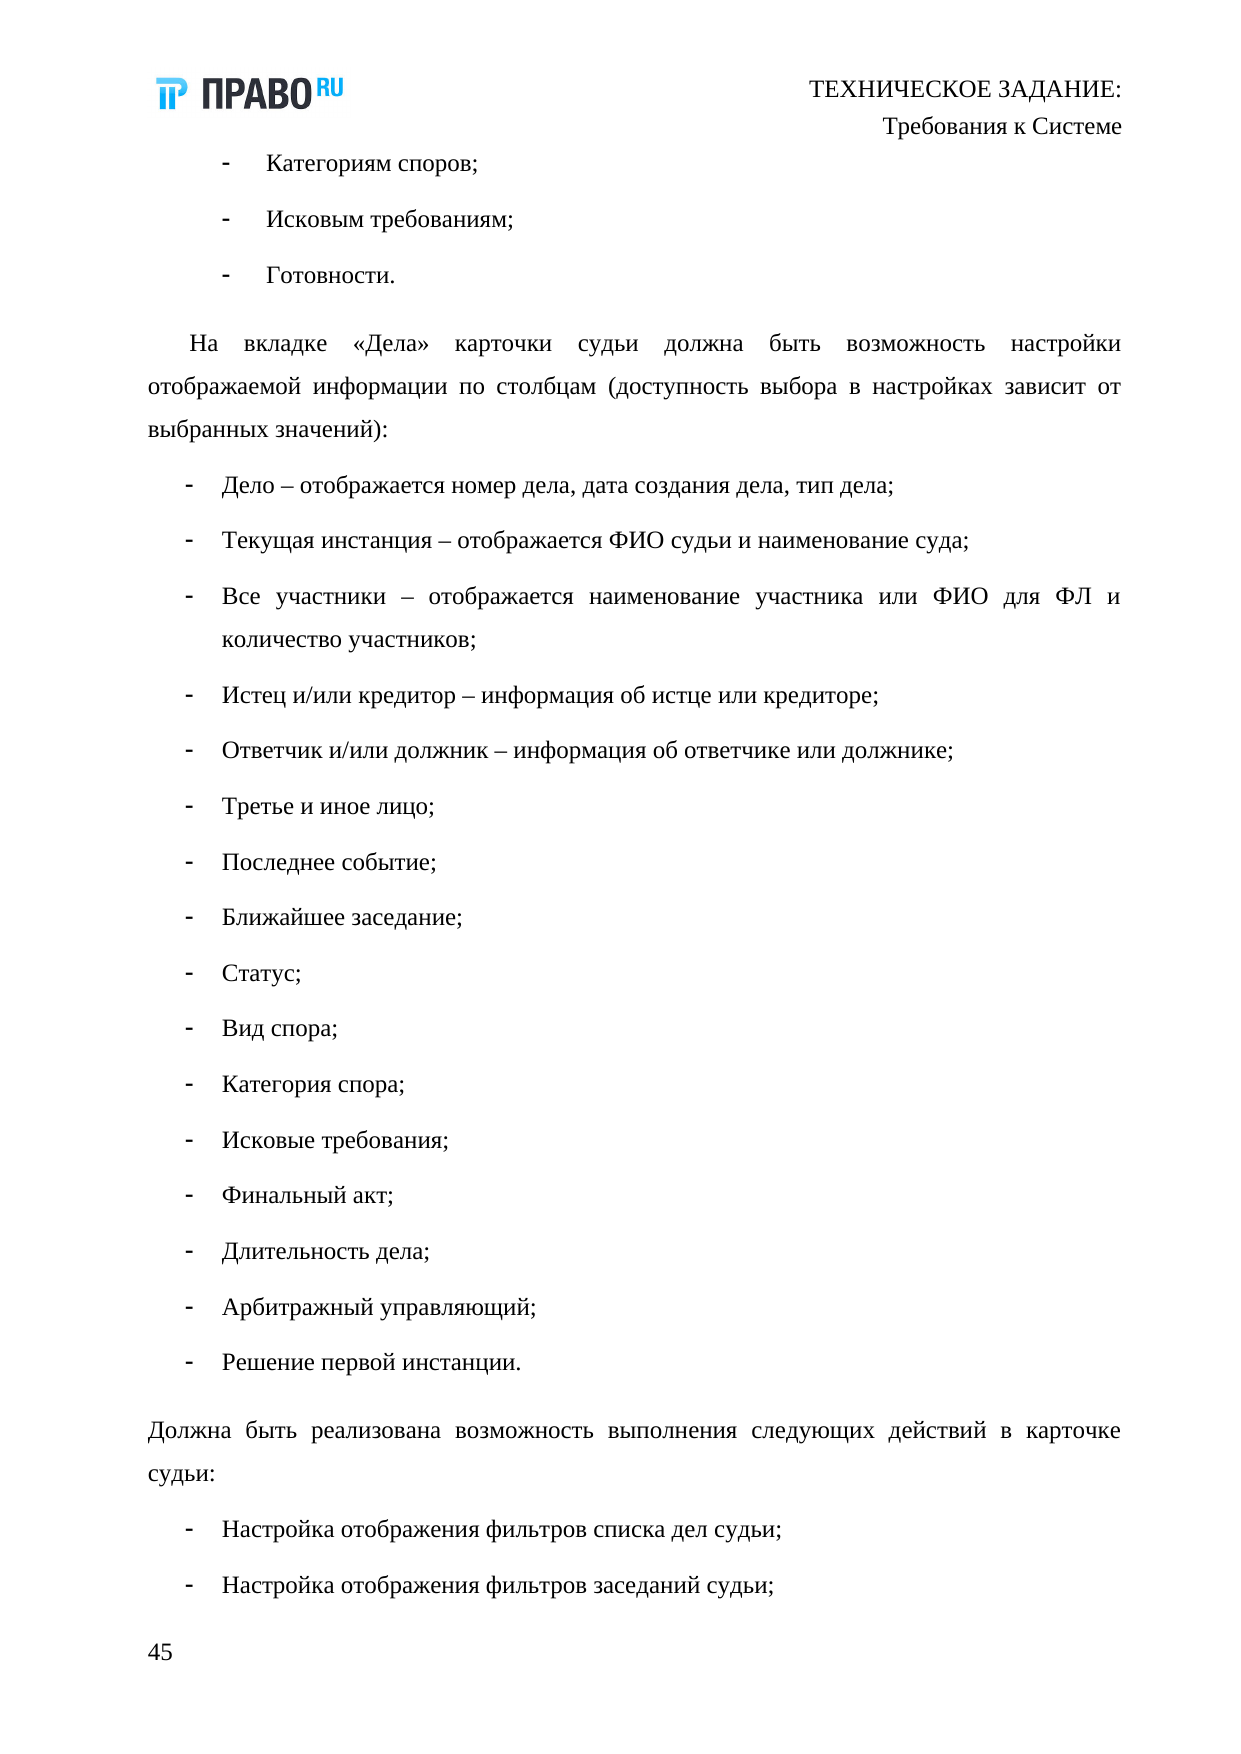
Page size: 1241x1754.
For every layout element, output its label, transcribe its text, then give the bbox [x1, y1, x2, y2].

list Все участники – отображается наименование участника или ФИО для ФЛ и количество участников; [185, 581, 1122, 653]
list Длительность дела; [185, 1236, 1122, 1265]
list Категория спора; [185, 1069, 1122, 1098]
list Категориям споров; [222, 148, 1122, 177]
list Исковые требования; [185, 1125, 1122, 1153]
list Истец и/или кредитор – информация об истце или кредиторе; [185, 680, 1122, 708]
text На вкладке «Дела» карточки судьи должна быть возможность настройки отображаемой информации по столбцам (доступность выбора в настройках зависит от выбранных значений): [148, 328, 1122, 443]
list Арбитражный управляющий; [185, 1292, 1122, 1320]
list Последнее событие; [185, 847, 1122, 875]
list Ответчик и/или должник – информация об ответчике или должнике; [185, 735, 1122, 764]
list Настройка отображения фильтров заседаний судьи; [185, 1570, 1122, 1598]
list Статус; [185, 958, 1122, 987]
list Третье и иное лицо; [185, 791, 1122, 820]
picture [147, 67, 351, 118]
list Дело – отображается номер дела, дата создания дела, тип дела; [185, 470, 1122, 498]
list Настройка отображения фильтров списка дел судьи; [185, 1514, 1122, 1543]
list Готовности. [222, 260, 1122, 288]
list Решение первой инстанции. [185, 1347, 1122, 1376]
list Исковым требованиям; [222, 204, 1122, 233]
text Должна быть реализована возможность выполнения следующих действий в карточке судьи: [148, 1415, 1122, 1487]
list Ближайшее заседание; [185, 902, 1122, 931]
list Вид спора; [185, 1013, 1122, 1042]
list Финальный акт; [185, 1180, 1122, 1209]
list Текущая инстанция – отображается ФИО судьи и наименование суда; [185, 525, 1122, 554]
